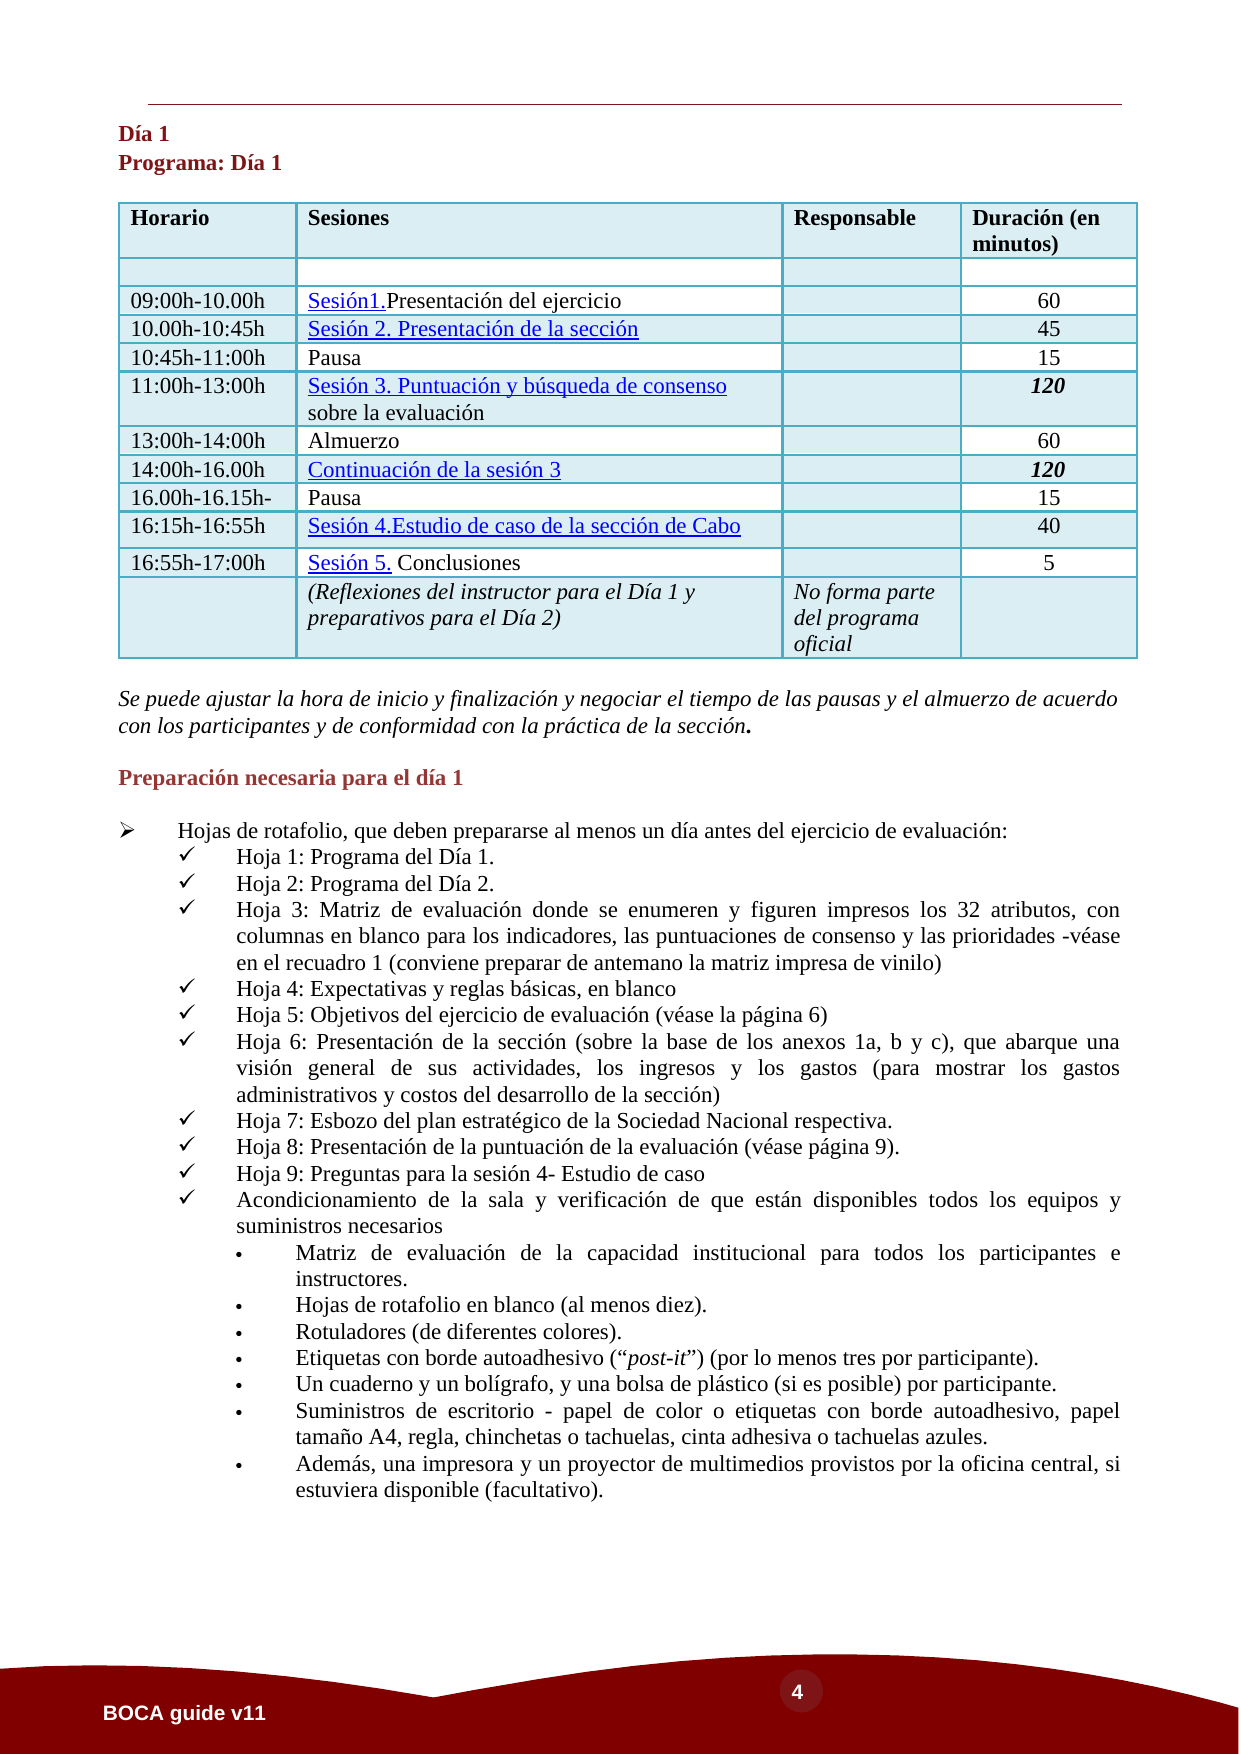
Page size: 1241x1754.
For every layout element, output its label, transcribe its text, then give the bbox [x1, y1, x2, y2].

list Hoja 5: Objetivos del ejercicio de evaluación (véase la página 6) [177, 1002, 1122, 1028]
table_cell [120, 578, 295, 657]
table_cell 60 [962, 287, 1136, 313]
list Hoja 7: Esbozo del plan estratégico de la Sociedad Nacional respectiva. [177, 1107, 1122, 1133]
text Programa: Día 1 [118, 147, 1122, 175]
list Suministros de escritorio - papel de color o etiquetas con borde autoadhesivo, papel tamaño A4, regla, chinchetas o tachuelas, cinta adhesiva o tachuelas azules. [236, 1397, 1122, 1449]
list Hoja 1: Programa del Día 1. [177, 843, 1122, 870]
table_cell 45 [962, 316, 1136, 342]
table_cell Sesión 3. Puntuación y búsqueda de consenso sobre la evaluación [298, 373, 781, 425]
list Hoja 6: Presentación de la sección (sobre la base de los anexos 1a, b y c), que abarque una visión general de sus actividades, los ingresos y los gastos (para mostrar los gastos administrativos y costos del desarrollo de la sección) [177, 1028, 1122, 1107]
list Hoja 4: Expectativas y reglas básicas, en blanco [177, 975, 1122, 1002]
table_cell 120 [962, 373, 1136, 425]
table_cell [784, 259, 960, 285]
table_cell [298, 259, 781, 285]
list Hojas de rotafolio, que deben prepararse al menos un día antes del ejercicio de evaluación: [118, 817, 1122, 843]
table_cell Almuerzo [298, 427, 781, 453]
table_cell [120, 259, 295, 285]
table_cell 40 [962, 513, 1136, 547]
table_cell Pausa [298, 344, 781, 370]
table_cell [784, 549, 960, 576]
table_cell [784, 427, 960, 453]
table_cell [784, 513, 960, 547]
table_cell Continuación de la sesión 3 [298, 456, 781, 482]
table_cell 60 [962, 427, 1136, 453]
table_cell 5 [962, 549, 1136, 576]
table_cell 16:55h-17:00h [120, 549, 295, 576]
table_cell Pausa [298, 484, 781, 510]
list Hoja 9: Preguntas para la sesión 4- Estudio de caso [177, 1160, 1122, 1186]
list Rotuladores (de diferentes colores). [236, 1318, 1122, 1344]
list Hoja 2: Programa del Día 2. [177, 870, 1122, 896]
table_cell 120 [962, 456, 1136, 482]
text Se puede ajustar la hora de inicio y finalización y negociar el tiempo de las pausas y el almuerzo de acuerdo con los participantes y de conformidad con la práctica de la sección. [118, 685, 1122, 738]
list Acondicionamiento de la sala y verificación de que están disponibles todos los equipos y suministros necesarios [177, 1186, 1122, 1239]
list Además, una impresora y un proyector de multimedios provistos por la oficina central, si estuviera disponible (facultativo). [236, 1449, 1122, 1502]
table_header Horario [120, 204, 295, 257]
table_header Responsable [784, 204, 960, 257]
list Hoja 8: Presentación de la puntuación de la evaluación (véase página 9). [177, 1133, 1122, 1160]
list Etiquetas con borde autoadhesivo (“post-it”) (por lo menos tres por participante). [236, 1344, 1122, 1371]
table_header Duración (en minutos) [962, 204, 1136, 257]
table_cell [784, 484, 960, 510]
table_header Sesiones [298, 204, 781, 257]
table_cell 15 [962, 484, 1136, 510]
table_cell [784, 344, 960, 370]
table_cell 13:00h-14:00h [120, 427, 295, 453]
table_cell [962, 259, 1136, 285]
table_cell 11:00h-13:00h [120, 373, 295, 425]
list Hoja 3: Matriz de evaluación donde se enumeren y figuren impresos los 32 atributos, con columnas en blanco para los indicadores, las puntuaciones de consenso y las prioridades -véase en el recuadro 1 (conviene preparar de antemano la matriz impresa de vinilo) [177, 896, 1122, 975]
table_cell 14:00h-16.00h [120, 456, 295, 482]
list Matriz de evaluación de la capacidad institucional para todos los participantes e instructores. [236, 1239, 1122, 1291]
table_cell No forma parte del programa oficial [784, 578, 960, 657]
list Hojas de rotafolio en blanco (al menos diez). [236, 1291, 1122, 1318]
table_cell Sesión 5. Conclusiones [298, 549, 781, 576]
table_cell 10.00h-10:45h [120, 316, 295, 342]
table_cell [784, 287, 960, 313]
table_cell 09:00h-10.00h [120, 287, 295, 313]
list Un cuaderno y un bolígrafo, y una bolsa de plástico (si es posible) por participante. [236, 1371, 1122, 1397]
table_cell 16:15h-16:55h [120, 513, 295, 547]
table_cell (Reflexiones del instructor para el Día 1 y preparativos para el Día 2) [298, 578, 781, 657]
table_cell Sesión1.Presentación del ejercicio [298, 287, 781, 313]
table_cell 15 [962, 344, 1136, 370]
table_cell [962, 578, 1136, 657]
table_cell [784, 456, 960, 482]
table_cell 10:45h-11:00h [120, 344, 295, 370]
table_cell Sesión 4.Estudio de caso de la sección de Cabo [298, 513, 781, 547]
table_cell 16.00h-16.15h- [120, 484, 295, 510]
table_cell [784, 316, 960, 342]
table_cell Sesión 2. Presentación de la sección [298, 316, 781, 342]
text Día 1 [118, 118, 1122, 147]
table_cell [784, 373, 960, 425]
text Preparación necesaria para el día 1 [118, 764, 1122, 791]
